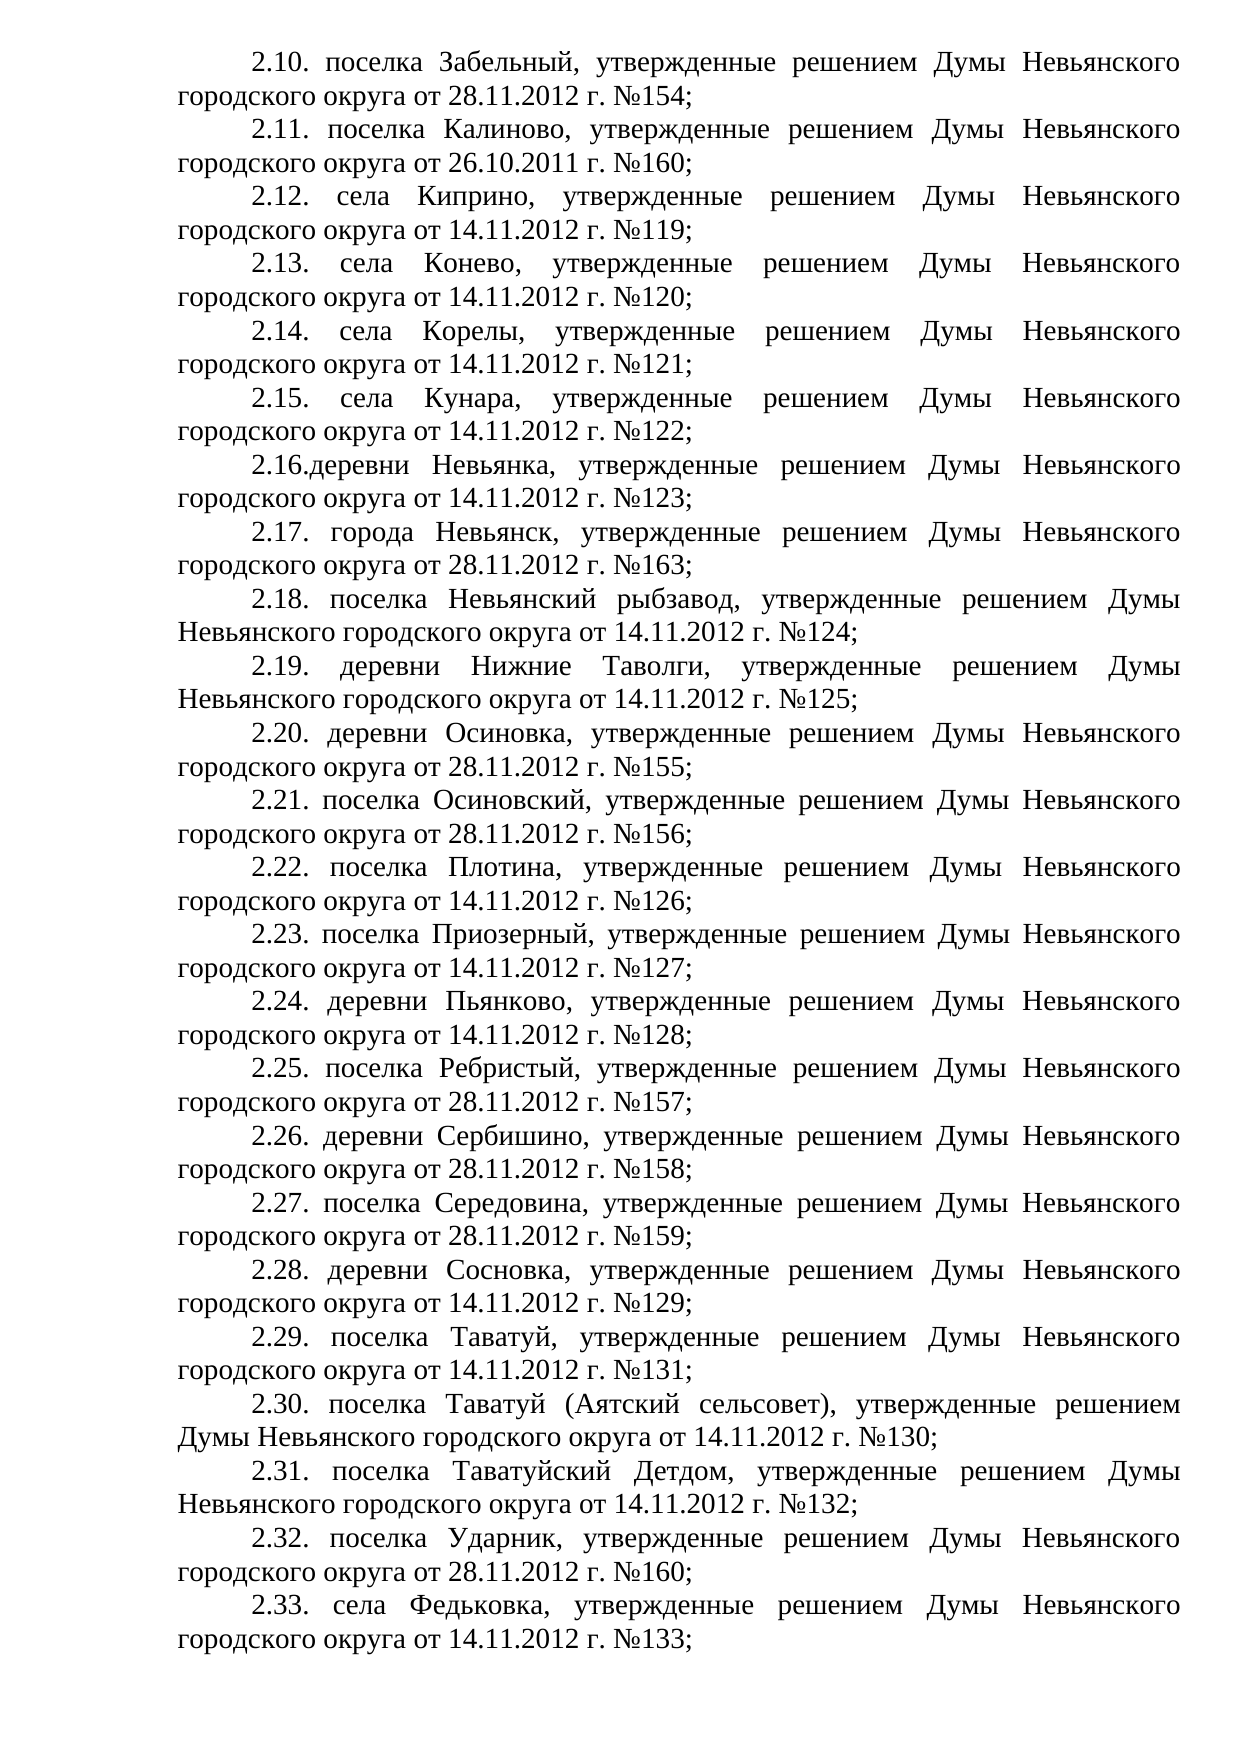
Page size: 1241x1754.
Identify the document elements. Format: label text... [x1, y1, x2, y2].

text 2.33. села Федьковка, утвержденные решением Думы Невьянского городского округа от 14.11.2012 г. №133; [177, 1587, 1181, 1654]
text 2.24. деревни Пьянково, утвержденные решением Думы Невьянского городского округа от 14.11.2012 г. №128; [177, 983, 1181, 1051]
text 2.22. поселка Плотина, утвержденные решением Думы Невьянского городского округа от 14.11.2012 г. №126; [177, 849, 1181, 916]
text 2.16.деревни Невьянка, утвержденные решением Думы Невьянского городского округа от 14.11.2012 г. №123; [177, 447, 1181, 514]
text 2.23. поселка Приозерный, утвержденные решением Думы Невьянского городского округа от 14.11.2012 г. №127; [177, 916, 1181, 983]
text 2.12. села Киприно, утвержденные решением Думы Невьянского городского округа от 14.11.2012 г. №119; [177, 178, 1181, 246]
text 2.17. города Невьянск, утвержденные решением Думы Невьянского городского округа от 28.11.2012 г. №163; [177, 514, 1181, 581]
text 2.15. села Кунара, утвержденные решением Думы Невьянского городского округа от 14.11.2012 г. №122; [177, 380, 1181, 447]
text 2.31. поселка Таватуйский Детдом, утвержденные решением Думы Невьянского городского округа от 14.11.2012 г. №132; [177, 1453, 1181, 1520]
text 2.28. деревни Сосновка, утвержденные решением Думы Невьянского городского округа от 14.11.2012 г. №129; [177, 1252, 1181, 1319]
text 2.18. поселка Невьянский рыбзавод, утвержденные решением Думы Невьянского городского округа от 14.11.2012 г. №124; [177, 581, 1181, 648]
text 2.32. поселка Ударник, утвержденные решением Думы Невьянского городского округа от 28.11.2012 г. №160; [177, 1520, 1181, 1587]
text 2.27. поселка Середовина, утвержденные решением Думы Невьянского городского округа от 28.11.2012 г. №159; [177, 1185, 1181, 1252]
text 2.14. села Корелы, утвержденные решением Думы Невьянского городского округа от 14.11.2012 г. №121; [177, 313, 1181, 380]
text 2.13. села Конево, утвержденные решением Думы Невьянского городского округа от 14.11.2012 г. №120; [177, 246, 1181, 313]
text 2.20. деревни Осиновка, утвержденные решением Думы Невьянского городского округа от 28.11.2012 г. №155; [177, 715, 1181, 782]
text 2.10. поселка Забельный, утвержденные решением Думы Невьянского городского округа от 28.11.2012 г. №154; [177, 44, 1181, 111]
text 2.11. поселка Калиново, утвержденные решением Думы Невьянского городского округа от 26.10.2011 г. №160; [177, 111, 1181, 178]
text 2.25. поселка Ребристый, утвержденные решением Думы Невьянского городского округа от 28.11.2012 г. №157; [177, 1051, 1181, 1118]
text 2.21. поселка Осиновский, утвержденные решением Думы Невьянского городского округа от 28.11.2012 г. №156; [177, 782, 1181, 849]
text 2.19. деревни Нижние Таволги, утвержденные решением Думы Невьянского городского округа от 14.11.2012 г. №125; [177, 648, 1181, 715]
text 2.29. поселка Таватуй, утвержденные решением Думы Невьянского городского округа от 14.11.2012 г. №131; [177, 1319, 1181, 1386]
text 2.30. поселка Таватуй (Аятский сельсовет), утвержденные решением Думы Невьянского городского округа от 14.11.2012 г. №130; [177, 1386, 1181, 1453]
text 2.26. деревни Сербишино, утвержденные решением Думы Невьянского городского округа от 28.11.2012 г. №158; [177, 1118, 1181, 1185]
